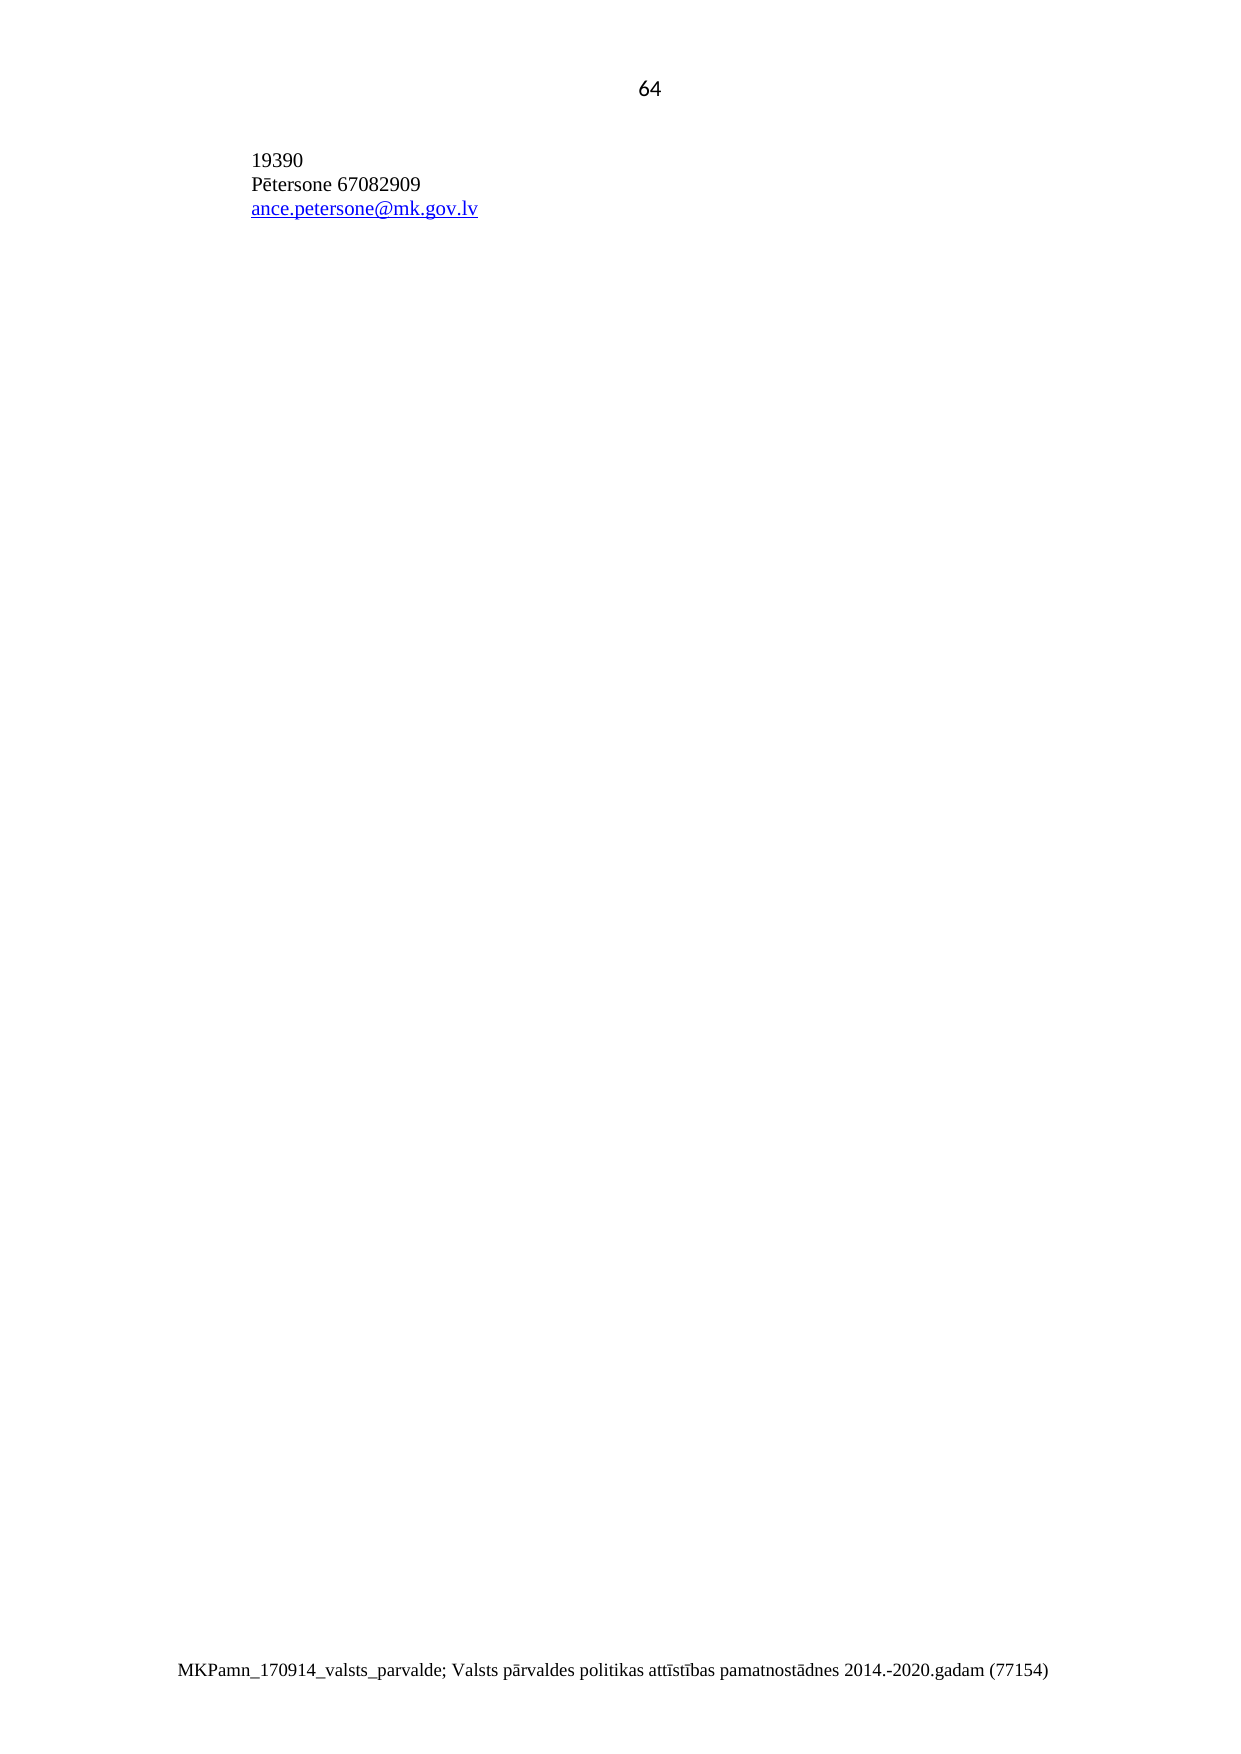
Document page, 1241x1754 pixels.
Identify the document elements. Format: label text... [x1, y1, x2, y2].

text ance.petersone@mk.gov.lv [177, 196, 1122, 220]
text 19390 [177, 148, 1122, 172]
text Pētersone 67082909 [177, 172, 1122, 196]
